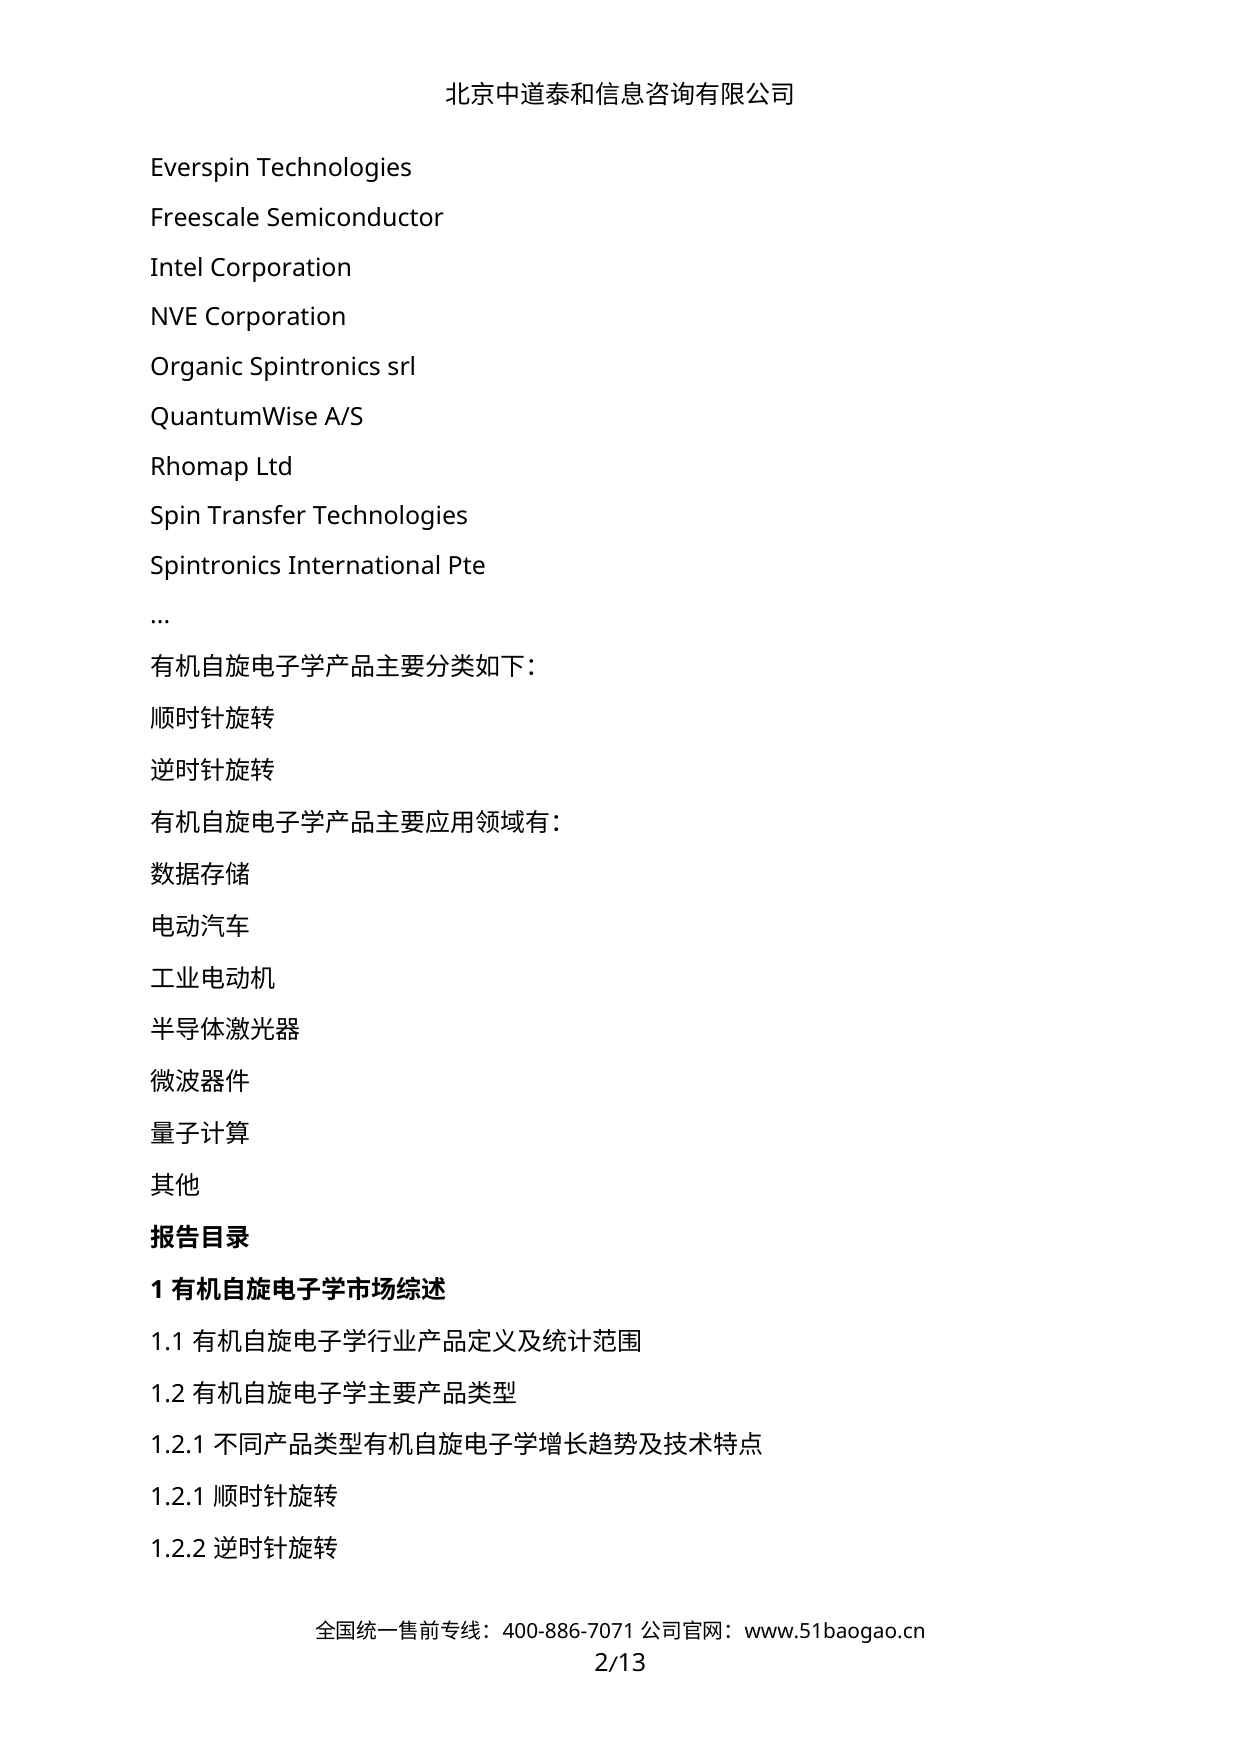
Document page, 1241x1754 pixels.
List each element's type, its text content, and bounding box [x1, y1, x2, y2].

text 顺时针旋转 [150, 699, 1090, 735]
text Intel Corporation [150, 249, 1090, 283]
text 微波器件 [150, 1062, 1090, 1098]
text 1.2 有机自旋电子学主要产品类型 [150, 1373, 1090, 1409]
text 工业电动机 [150, 958, 1090, 994]
text 其他 [150, 1166, 1090, 1202]
text Spintronics International Pte [150, 547, 1090, 582]
text 1 有机自旋电子学市场综述 [150, 1269, 1090, 1306]
text 逆时针旋转 [150, 751, 1090, 787]
text Freescale Semiconductor [150, 200, 1090, 234]
text NVE Corporation [150, 299, 1090, 333]
text Rhomap Ltd [150, 448, 1090, 482]
text Organic Spintronics srl [150, 349, 1090, 383]
text QuantumWise A/S [150, 398, 1090, 432]
text 1.2.2 逆时针旋转 [150, 1529, 1090, 1565]
text Spin Transfer Technologies [150, 498, 1090, 532]
text 报告目录 [150, 1217, 1090, 1254]
text ... [150, 597, 1090, 631]
text 1.2.1 不同产品类型有机自旋电子学增长趋势及技术特点 [150, 1425, 1090, 1461]
text 有机自旋电子学产品主要应用领域有： [150, 802, 1090, 839]
text 半导体激光器 [150, 1010, 1090, 1046]
text 数据存储 [150, 854, 1090, 891]
text 量子计算 [150, 1114, 1090, 1150]
text 1.2.1 顺时针旋转 [150, 1477, 1090, 1513]
text Everspin Technologies [150, 150, 1090, 184]
text 有机自旋电子学产品主要分类如下： [150, 647, 1090, 683]
text 电动汽车 [150, 906, 1090, 942]
text 1.1 有机自旋电子学行业产品定义及统计范围 [150, 1321, 1090, 1357]
